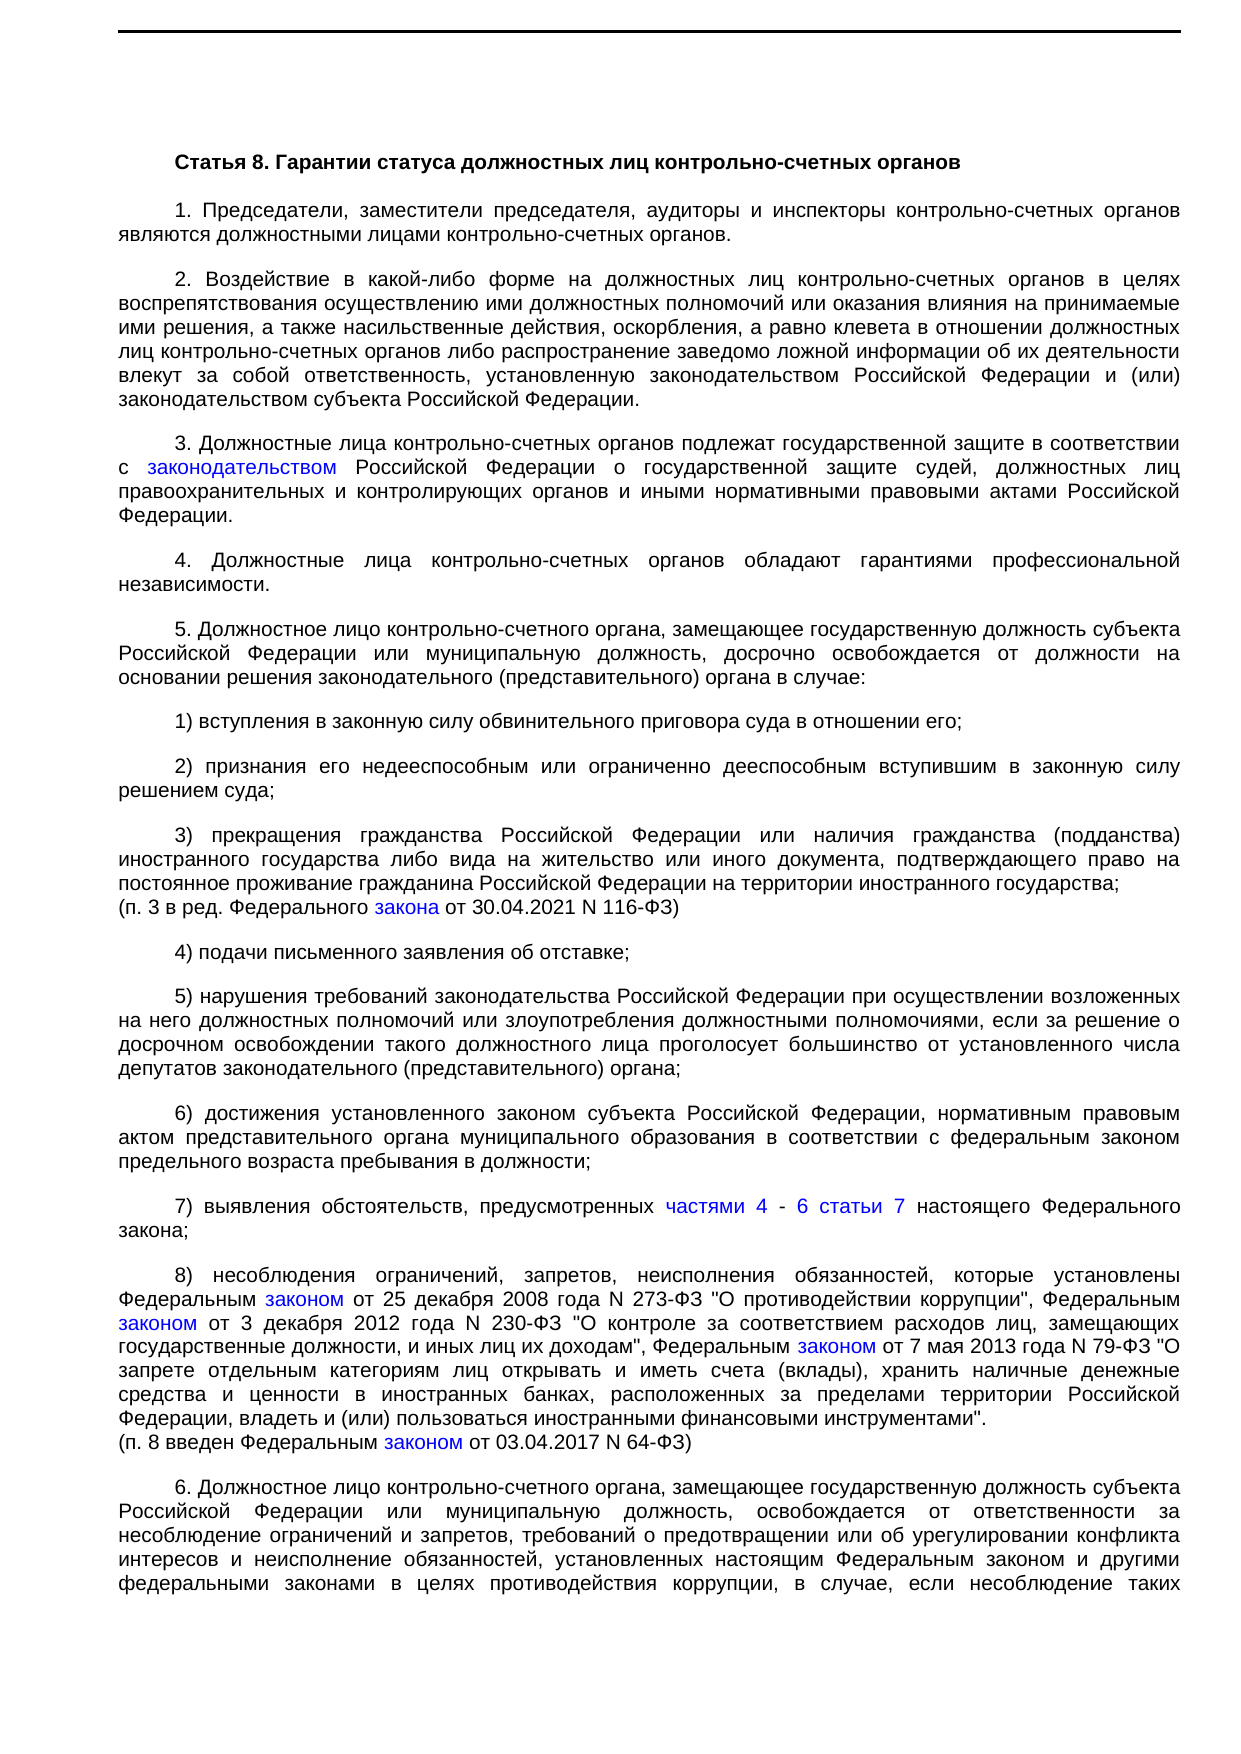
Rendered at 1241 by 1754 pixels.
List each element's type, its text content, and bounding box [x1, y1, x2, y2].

text 4. Должностные лица контрольно-счетных органов обладают гарантиями профессиональной независимости. [118, 548, 1181, 596]
text 7) выявления обстоятельств, предусмотренных частями 4 - 6 статьи 7 настоящего Федерального закона; [118, 1194, 1181, 1242]
text 1) вступления в законную силу обвинительного приговора суда в отношении его; [118, 709, 1181, 733]
text 2) признания его недееспособным или ограниченно дееспособным вступившим в законную силу решением суда; [118, 754, 1181, 802]
text 6) достижения установленного законом субъекта Российской Федерации, нормативным правовым актом представительного органа муниципального образования в соответствии с федеральным законом предельного возраста пребывания в должности; [118, 1101, 1181, 1173]
text 5) нарушения требований законодательства Российской Федерации при осуществлении возложенных на него должностных полномочий или злоупотребления должностными полномочиями, если за решение о досрочном освобождении такого должностного лица проголосует большинство от установленного числа депутатов законодательного (представительного) органа; [118, 984, 1181, 1080]
text 8) несоблюдения ограничений, запретов, неисполнения обязанностей, которые установлены Федеральным законом от 25 декабря 2008 года N 273-ФЗ "О противодействии коррупции", Федеральным законом от 3 декабря 2012 года N 230-ФЗ "О контроле за соответствием расходов лиц, замещающих государственные должности, и иных лиц их доходам", Федеральным законом от 7 мая 2013 года N 79-ФЗ "О запрете отдельным категориям лиц открывать и иметь счета (вклады), хранить наличные денежные средства и ценности в иностранных банках, расположенных за пределами территории Российской Федерации, владеть и (или) пользоваться иностранными финансовыми инструментами". [118, 1262, 1181, 1430]
text 5. Должностное лицо контрольно-счетного органа, замещающее государственную должность субъекта Российской Федерации или муниципальную должность, досрочно освобождается от должности на основании решения законодательного (представительного) органа в случае: [118, 617, 1181, 688]
text (п. 8 введен Федеральным законом от 03.04.2017 N 64-ФЗ) [118, 1430, 1181, 1454]
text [118, 1475, 1181, 1595]
title Статья 8. Гарантии статуса должностных лиц контрольно-счетных органов [118, 150, 1181, 174]
text 2. Воздействие в какой-либо форме на должностных лиц контрольно-счетных органов в целях воспрепятствования осуществлению ими должностных полномочий или оказания влияния на принимаемые ими решения, а также насильственные действия, оскорбления, а равно клевета в отношении должностных лиц контрольно-счетных органов либо распространение заведомо ложной информации об их деятельности влекут за собой ответственность, установленную законодательством Российской Федерации и (или) законодательством субъекта Российской Федерации. [118, 267, 1181, 410]
text 4) подачи письменного заявления об отставке; [118, 939, 1181, 963]
text 3) прекращения гражданства Российской Федерации или наличия гражданства (подданства) иностранного государства либо вида на жительство или иного документа, подтверждающего право на постоянное проживание гражданина Российской Федерации на территории иностранного государства; [118, 823, 1181, 895]
text (п. 3 в ред. Федерального закона от 30.04.2021 N 116-ФЗ) [118, 895, 1181, 919]
text 3. Должностные лица контрольно-счетных органов подлежат государственной защите в соответствии с законодательством Российской Федерации о государственной защите судей, должностных лиц правоохранительных и контролирующих органов и иными нормативными правовыми актами Российской Федерации. [118, 431, 1181, 527]
text 1. Председатели, заместители председателя, аудиторы и инспекторы контрольно-счетных органов являются должностными лицами контрольно-счетных органов. [118, 198, 1181, 246]
